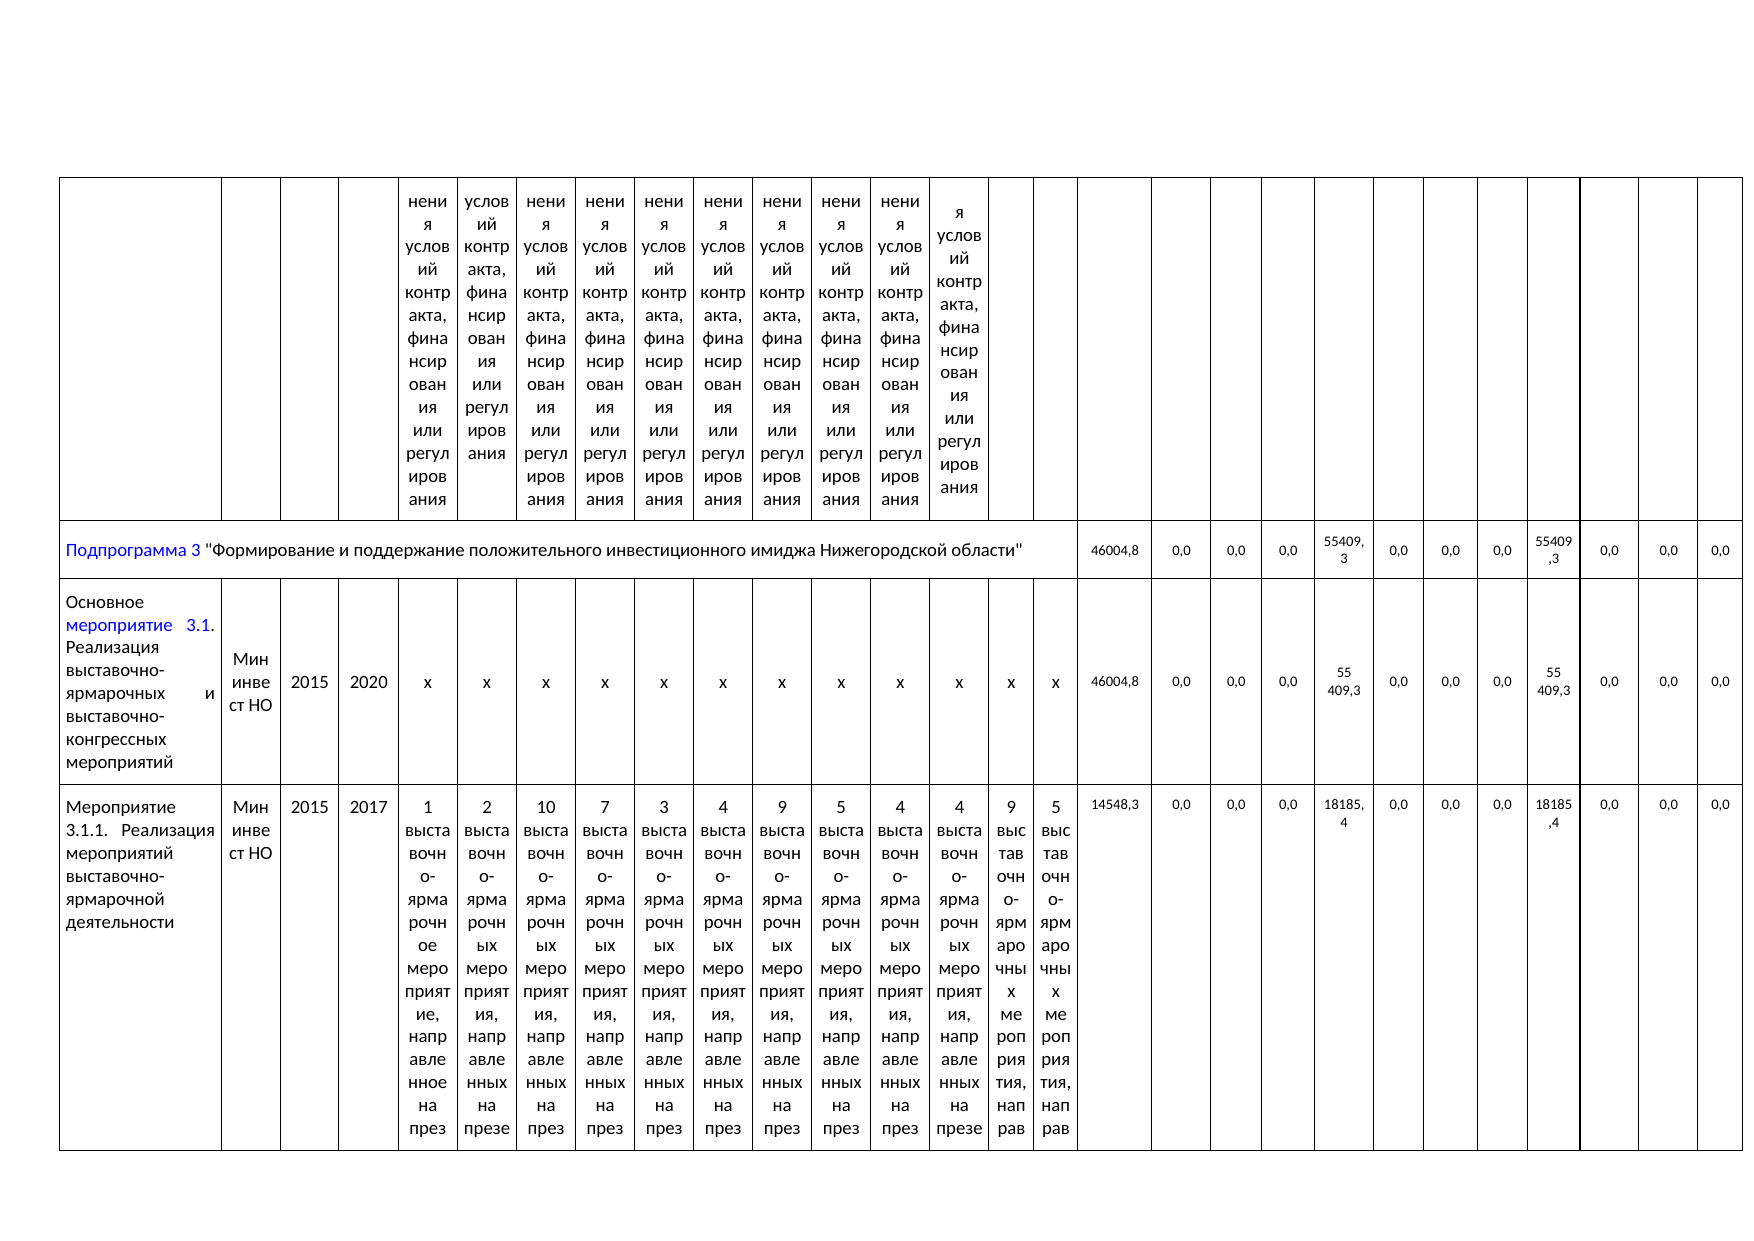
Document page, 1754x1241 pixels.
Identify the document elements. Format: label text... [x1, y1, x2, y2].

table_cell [989, 785, 1033, 1150]
table_cell x [871, 579, 929, 784]
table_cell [930, 178, 988, 520]
table_cell Основное мероприятие 3.1. Реализация выставочно-ярмарочных и выставочно-конгрессных мероприятий [60, 579, 221, 784]
table_cell 0,0 [1698, 521, 1742, 578]
table_cell 0,0 [1639, 579, 1697, 784]
table_cell x [694, 579, 752, 784]
table_cell 0,0 [1211, 521, 1261, 578]
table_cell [753, 785, 811, 1150]
table_cell x [930, 579, 988, 784]
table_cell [576, 785, 634, 1150]
table_cell 55 409,3 [1528, 579, 1579, 784]
table_cell 0,0 [1211, 785, 1261, 1150]
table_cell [930, 785, 988, 1150]
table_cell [812, 785, 870, 1150]
table_cell 46004,8 [1078, 521, 1151, 578]
table_cell 14548,3 [1078, 785, 1151, 1150]
table_cell x [458, 579, 516, 784]
table_cell 55409,3 [1528, 521, 1579, 578]
table_cell 2015 [281, 785, 338, 1150]
table_cell Мининвест НО [222, 785, 280, 1150]
table_cell 0,0 [1581, 579, 1638, 784]
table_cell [458, 785, 516, 1150]
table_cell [871, 785, 929, 1150]
table_cell 0,0 [1581, 521, 1638, 578]
table_cell 0,0 [1152, 521, 1210, 578]
table_cell 55 409,3 [1315, 579, 1373, 784]
table_cell 0,0 [1581, 785, 1638, 1150]
table_cell Мининвест НО [222, 579, 280, 784]
table_cell 0,0 [1639, 785, 1697, 1150]
table_cell 46004,8 [1078, 579, 1151, 784]
table_cell 2020 [339, 579, 398, 784]
table_cell 18185,4 [1315, 785, 1373, 1150]
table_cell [1034, 785, 1077, 1150]
table_cell x [812, 579, 870, 784]
table_cell 0,0 [1478, 579, 1527, 784]
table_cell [635, 785, 693, 1150]
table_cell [517, 785, 575, 1150]
table_cell 0,0 [1424, 521, 1477, 578]
table_cell x [517, 579, 575, 784]
table_cell 0,0 [1424, 785, 1477, 1150]
table_cell x [399, 579, 457, 784]
table_cell 0,0 [1478, 785, 1527, 1150]
table_cell 18185,4 [1528, 785, 1579, 1150]
table_cell x [635, 579, 693, 784]
table_cell 0,0 [1152, 785, 1210, 1150]
table_cell Подпрограмма 3 "Формирование и поддержание положительного инвестиционного имиджа Нижегородской области" [60, 521, 1077, 578]
table_cell x [1034, 579, 1077, 784]
table_cell 2017 [339, 785, 398, 1150]
table_cell x [989, 579, 1033, 784]
table_cell 0,0 [1424, 579, 1477, 784]
table_cell 0,0 [1211, 579, 1261, 784]
table_cell 0,0 [1262, 579, 1314, 784]
table_cell 2015 [281, 579, 338, 784]
table_cell 0,0 [1262, 521, 1314, 578]
table_cell x [753, 579, 811, 784]
table_cell x [576, 579, 634, 784]
table_cell 0,0 [1478, 521, 1527, 578]
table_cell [399, 785, 457, 1150]
table_cell 0,0 [1639, 521, 1697, 578]
table_cell 0,0 [1698, 785, 1742, 1150]
table_cell 0,0 [1262, 785, 1314, 1150]
table_cell 55409,3 [1315, 521, 1373, 578]
table_cell 0,0 [1374, 521, 1423, 578]
table_cell 0,0 [1152, 579, 1210, 784]
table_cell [60, 785, 221, 1150]
table_cell 0,0 [1374, 579, 1423, 784]
table_cell 0,0 [1374, 785, 1423, 1150]
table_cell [694, 785, 752, 1150]
table_cell 0,0 [1698, 579, 1742, 784]
